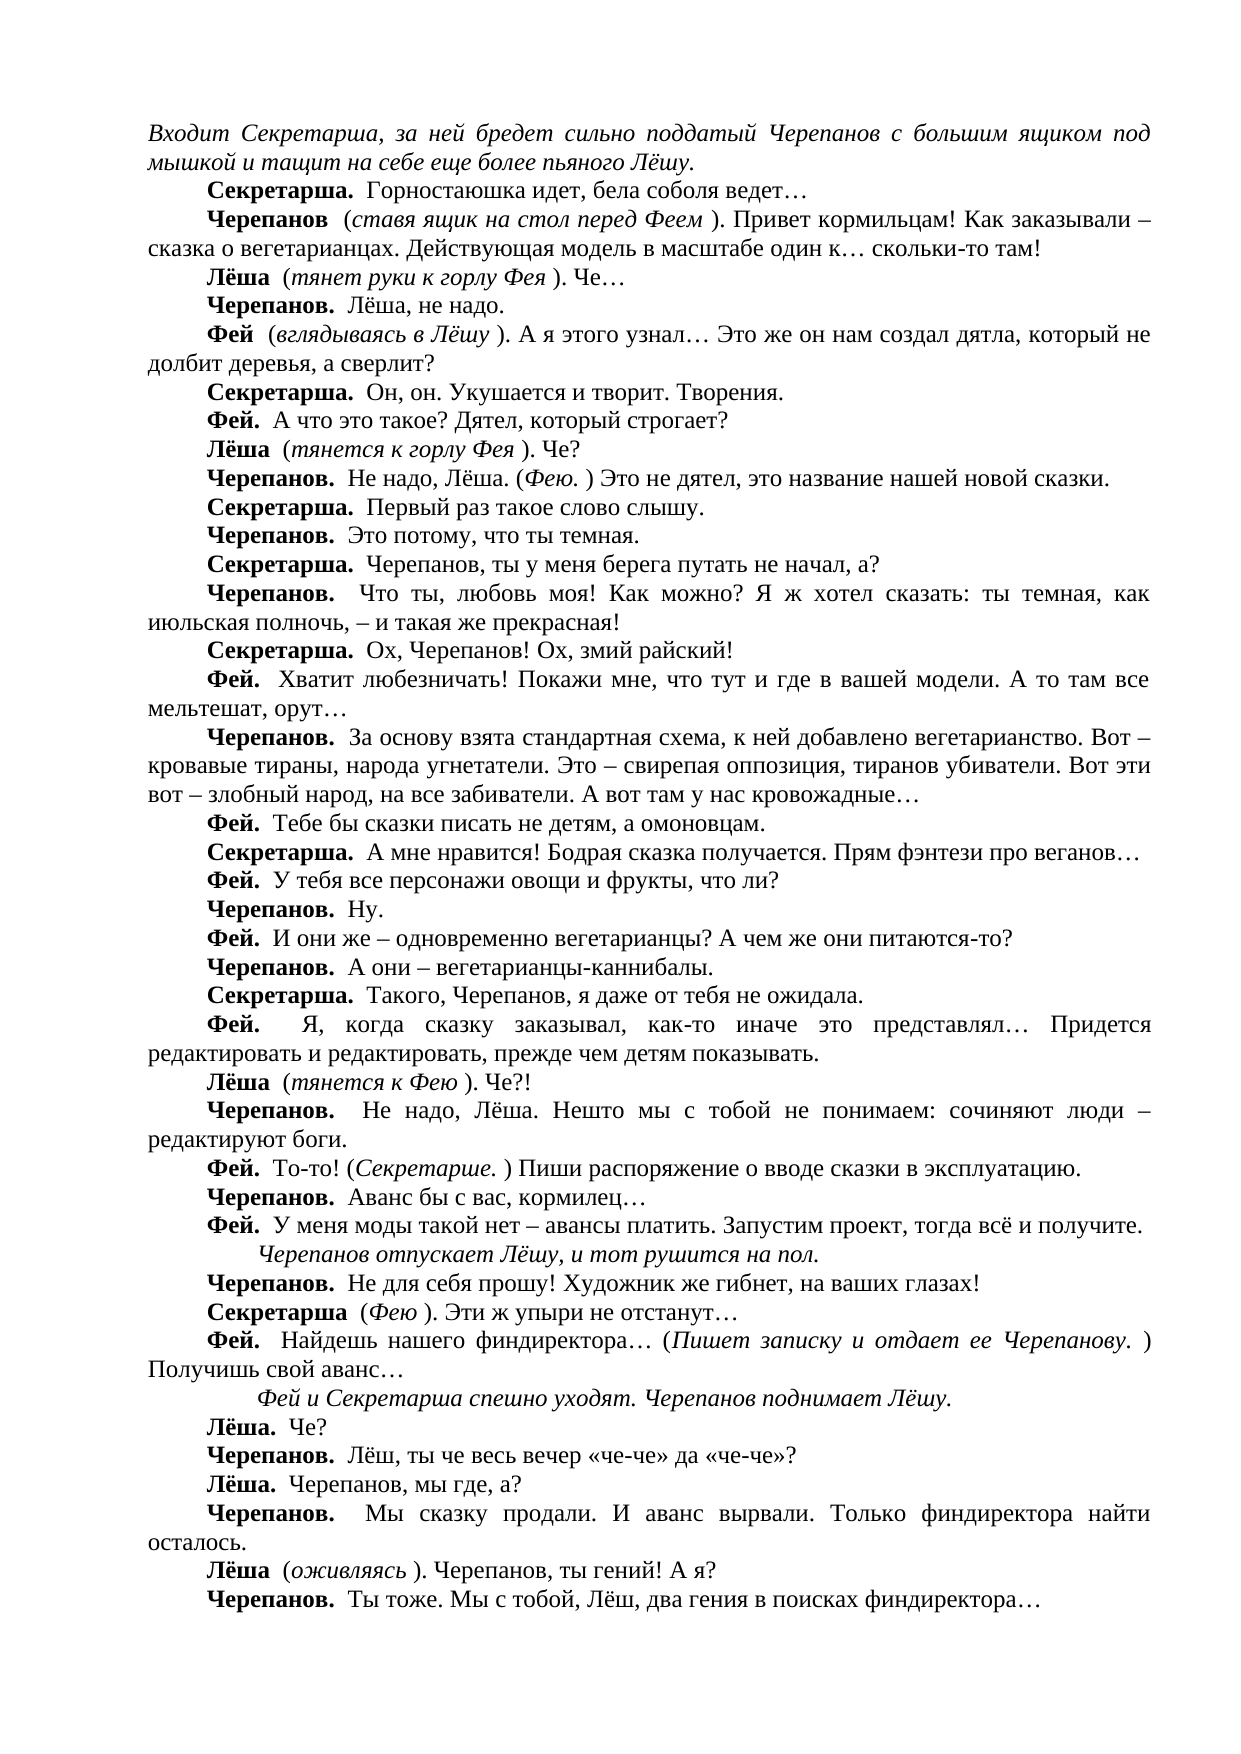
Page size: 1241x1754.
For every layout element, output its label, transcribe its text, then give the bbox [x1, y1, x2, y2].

text Секретарша. Черепанов, ты у меня берега путать не начал, а? [148, 549, 1152, 578]
text Черепанов (ставя ящик на стол перед Феем ). Привет кормильцам! Как заказывали – сказка о вегетарианцах. Действующая модель в масштабе один к… скольки-то там! [148, 204, 1152, 262]
text Лёша (тянется к горлу Фея ). Че? [148, 434, 1152, 463]
text Черепанов. Ты тоже. Мы с тобой, Лёш, два гения в поисках финдиректора… [148, 1584, 1152, 1613]
text Черепанов. Мы сказку продали. И аванс вырвали. Только финдиректора найти осталось. [148, 1498, 1152, 1556]
text Черепанов. Ну. [148, 894, 1152, 923]
text Лёша. Че? [148, 1412, 1152, 1441]
text Лёша (тянется к Фею ). Че?! [148, 1067, 1152, 1096]
text Черепанов. За основу взята стандартная схема, к ней добавлено вегетарианство. Вот – кровавые тираны, народа угнетатели. Это – свирепая оппозиция, тиранов убиватели. Вот эти вот – злобный народ, на все забиватели. А вот там у нас кровожадные… [148, 722, 1152, 808]
text Черепанов. Не надо, Лёша. Нешто мы с тобой не понимаем: сочиняют люди – редактируют боги. [148, 1096, 1152, 1153]
text Секретарша. Он, он. Укушается и творит. Творения. [148, 377, 1152, 406]
text Лёша (оживляясь ). Черепанов, ты гений! А я? [148, 1556, 1152, 1584]
text Фей. И они же – одновременно вегетарианцы? А чем же они питаются-то? [148, 923, 1152, 952]
text Черепанов. А они – вегетарианцы-каннибалы. [148, 952, 1152, 981]
text Секретарша. Такого, Черепанов, я даже от тебя не ожидала. [148, 981, 1152, 1009]
text Черепанов. Это потому, что ты темная. [148, 521, 1152, 549]
text Фей. Я, когда сказку заказывал, как-то иначе это представлял… Придется редактировать и редактировать, прежде чем детям показывать. [148, 1009, 1152, 1067]
text Черепанов. Аванс бы с вас, кормилец… [148, 1182, 1152, 1211]
text Фей. Тебе бы сказки писать не детям, а омоновцам. [148, 808, 1152, 837]
text Черепанов. Не для себя прошу! Художник же гибнет, на ваших глазах! [148, 1268, 1152, 1297]
text Фей. А что это такое? Дятел, который строгает? [148, 406, 1152, 434]
text Фей. Хватит любезничать! Покажи мне, что тут и где в вашей модели. А то там все мельтешат, орут… [148, 664, 1152, 722]
text Фей. Найдешь нашего финдиректора… (Пишет записку и отдает ее Черепанову. ) Получишь свой аванс… [148, 1326, 1152, 1383]
text Секретарша. Горностаюшка идет, бела соболя ведет… [148, 176, 1152, 204]
text Секретарша. А мне нравится! Бодрая сказка получается. Прям фэнтези про веганов… [148, 837, 1152, 866]
text Фей. У меня моды такой нет – авансы платить. Запустим проект, тогда всё и получите. [148, 1211, 1152, 1239]
text Секретарша. Ох, Черепанов! Ох, змий райский! [148, 636, 1152, 664]
text Черепанов. Не надо, Лёша. (Фею. ) Это не дятел, это название нашей новой сказки. [148, 463, 1152, 492]
text Фей и Секретарша спешно уходят. Черепанов поднимает Лёшу. [148, 1383, 1152, 1412]
text Черепанов. Лёш, ты че весь вечер «че-че» да «че-че»? [148, 1441, 1152, 1469]
text Фей (вглядываясь в Лёшу ). А я этого узнал… Это же он нам создал дятла, который не долбит деревья, а сверлит? [148, 319, 1152, 377]
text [148, 118, 1152, 176]
text Лёша (тянет руки к горлу Фея ). Че… [148, 262, 1152, 291]
text Фей. То-то! (Секретарше. ) Пиши распоряжение о вводе сказки в эксплуатацию. [148, 1153, 1152, 1182]
text Лёша. Черепанов, мы где, а? [148, 1469, 1152, 1498]
text Черепанов отпускает Лёшу, и тот рушится на пол. [148, 1239, 1152, 1268]
text Фей. У тебя все персонажи овощи и фрукты, что ли? [148, 866, 1152, 894]
text Черепанов. Лёша, не надо. [148, 291, 1152, 319]
text Секретарша (Фею ). Эти ж упыри не отстанут… [148, 1297, 1152, 1326]
text Секретарша. Первый раз такое слово слышу. [148, 492, 1152, 521]
text Черепанов. Что ты, любовь моя! Как можно? Я ж хотел сказать: ты темная, как июльская полночь, – и такая же прекрасная! [148, 578, 1152, 636]
